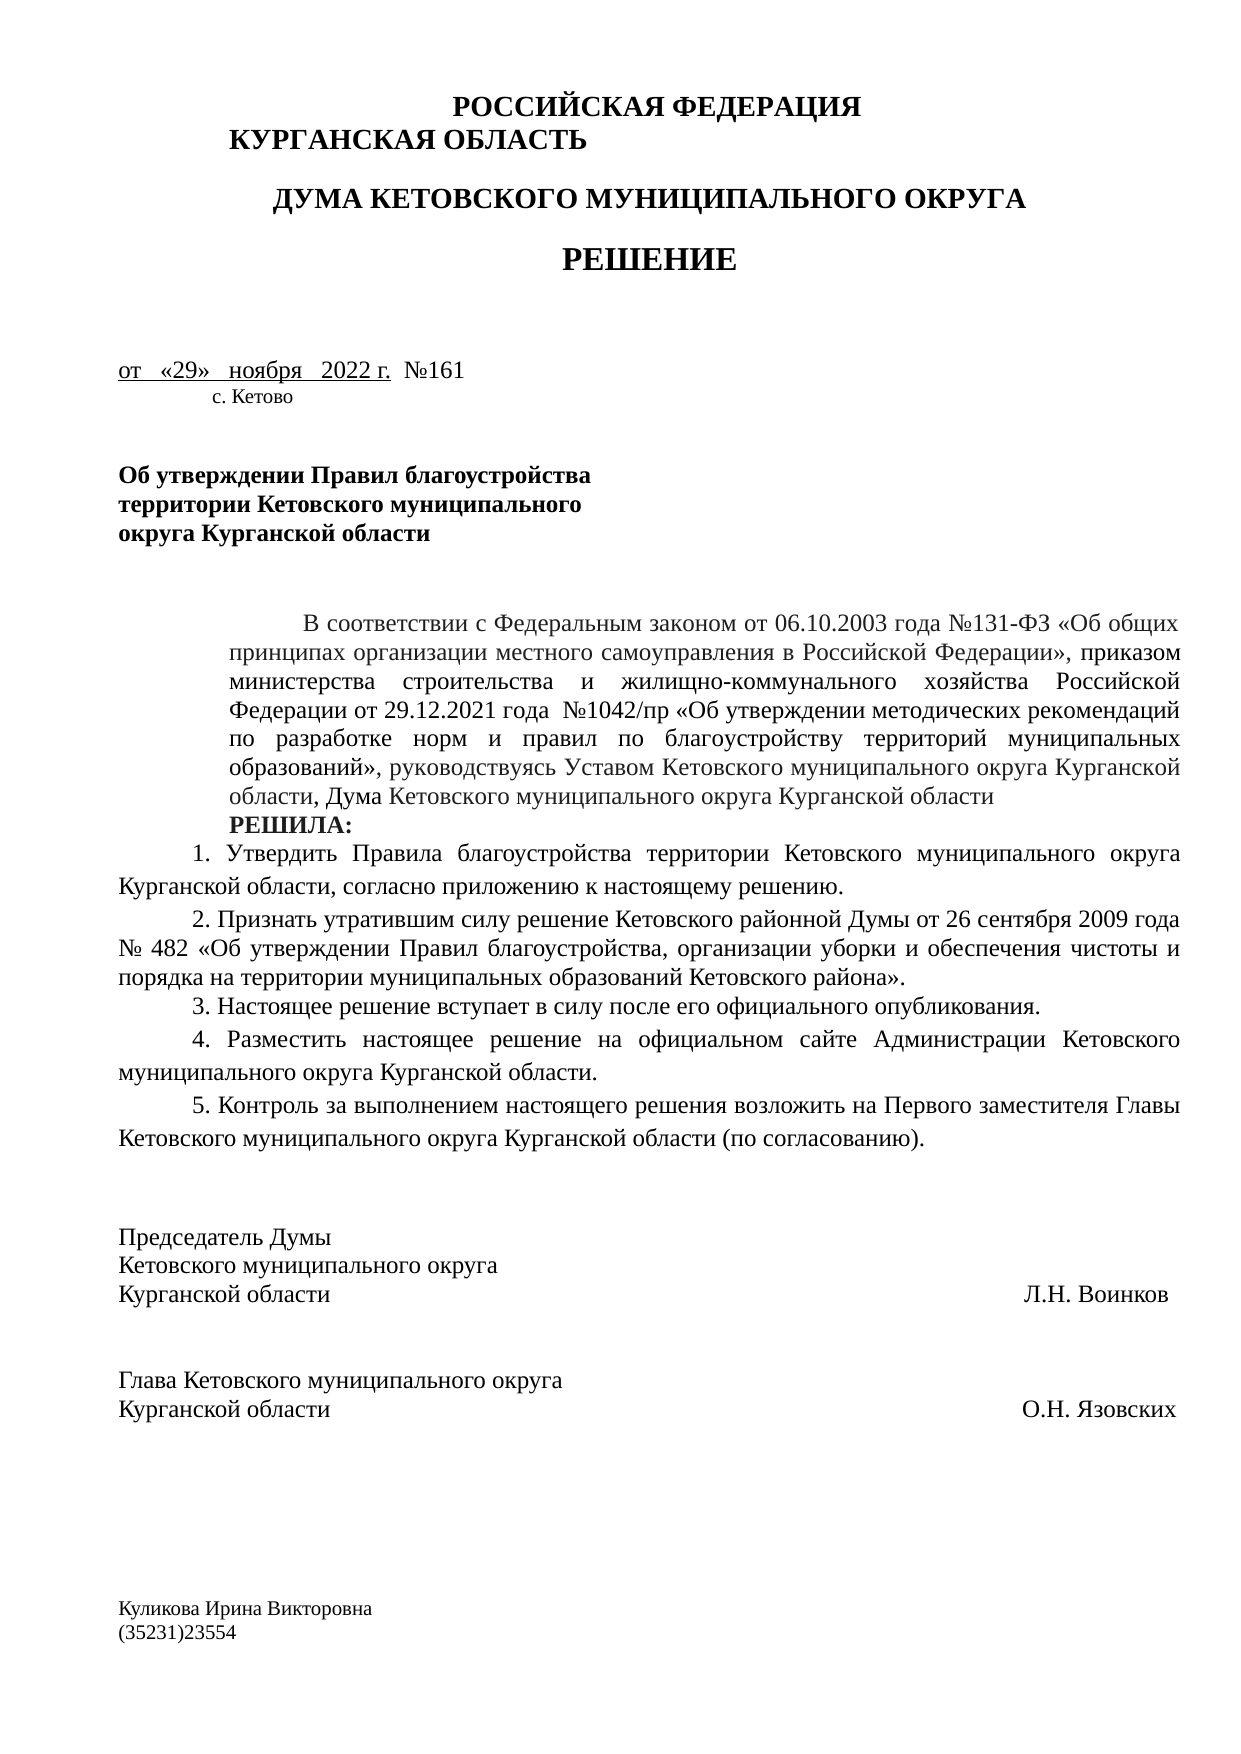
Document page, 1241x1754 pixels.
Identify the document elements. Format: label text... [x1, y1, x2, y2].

text Глава Кетовского муниципального округа [118, 1366, 1181, 1394]
text Председатель Думы [118, 1222, 1181, 1251]
text 4. Разместить настоящее решение на официальном сайте Администрации Кетовского муниципального округа Курганской области. [118, 1024, 1181, 1086]
subtitle РЕШИЛА: [229, 810, 1181, 838]
text Кетовского муниципального округа [118, 1251, 1181, 1279]
subtitle РЕШЕНИЕ [118, 240, 1181, 278]
text от «29» ноября 2022 г. №161 [118, 355, 1181, 383]
text с. Кетово [118, 383, 1181, 408]
subtitle В соответствии с Федеральным законом от 06.10.2003 года №131-ФЗ «Об общих принципах организации местного самоуправления в Российской Федерации», приказом министерства строительства и жилищно-коммунального хозяйства Российской Федерации от 29.12.2021 года №1042/пр «Об утверждении методических рекомендаций по разработке норм и правил по благоустройству территорий муниципальных образований», руководствуясь Уставом Кетовского муниципального округа Курганской области, Дума Кетовского муниципального округа Курганской области [229, 752, 1181, 810]
text Курганской области О.Н. Язовских [118, 1394, 1181, 1423]
text 5. Контроль за выполнением настоящего решения возложить на Первого заместителя Главы Кетовского муниципального округа Курганской области (по согласованию). [118, 1090, 1181, 1152]
text Об утверждении Правил благоустройства [118, 460, 1181, 489]
text 2. Признать утратившим силу решение Кетовского районной Думы от 26 сентября 2009 года № 482 «Об утверждении Правил благоустройства, организации уборки и обеспечения чистоты и порядка на территории муниципальных образований Кетовского района». [118, 904, 1181, 991]
text Курганской области Л.Н. Воинков [118, 1279, 1181, 1308]
subtitle В соответствии с Федеральным законом от 06.10.2003 года №131-ФЗ «Об общих принципах организации местного самоуправления в Российской Федерации», приказом министерства строительства и жилищно-коммунального хозяйства Российской Федерации от 29.12.2021 года №1042/пр «Об утверждении методических рекомендаций по разработке норм и правил по благоустройству территорий муниципальных образований», руководствуясь Уставом Кетовского муниципального округа Курганской области, Дума Кетовского муниципального округа Курганской области [229, 608, 1181, 666]
text округа Курганской области [118, 518, 1181, 547]
text Куликова Ирина Викторовна [118, 1596, 1181, 1620]
subtitle РОССИЙСКАЯ ФЕДЕРАЦИЯ [118, 89, 1181, 122]
text (35231)23554 [118, 1620, 1181, 1644]
subtitle ДУМА КЕТОВСКОГО МУНИЦИПАЛЬНОГО ОКРУГА [118, 181, 1181, 214]
text 3. Настоящее решение вступает в силу после его официального опубликования. [118, 991, 1181, 1019]
subtitle КУРГАНСКАЯ ОБЛАСТЬ [229, 122, 1181, 156]
text территории Кетовского муниципального [118, 489, 1181, 518]
text 1. Утвердить Правила благоустройства территории Кетовского муниципального округа Курганской области, согласно приложению к настоящему решению. [118, 838, 1181, 900]
